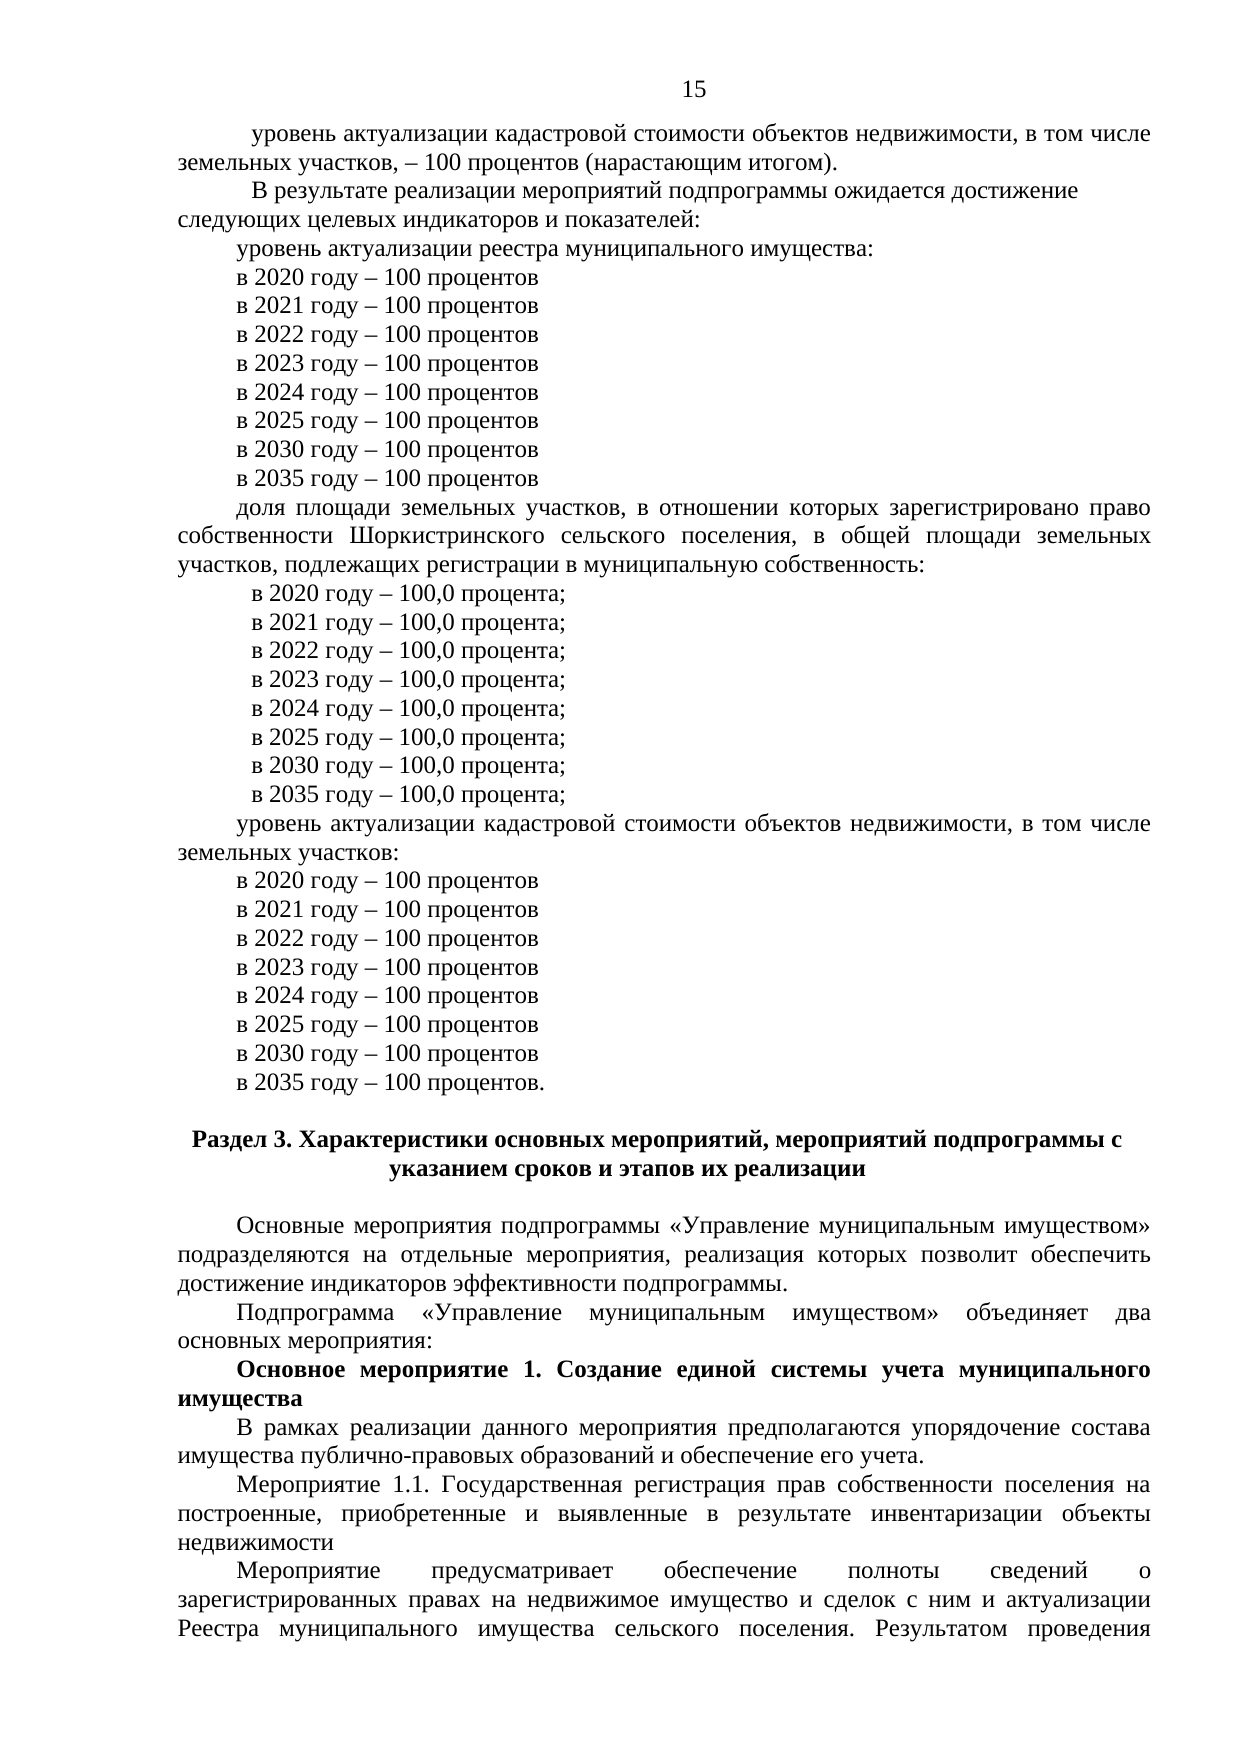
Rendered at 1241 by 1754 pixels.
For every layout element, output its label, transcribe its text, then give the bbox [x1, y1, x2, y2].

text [177, 1556, 1152, 1642]
text в 2023 году – 100 процентов [177, 348, 1152, 377]
text в 2022 году – 100,0 процента; [177, 636, 1152, 664]
text в 2025 году – 100,0 процента; [177, 722, 1152, 751]
text в 2020 году – 100 процентов [177, 262, 1152, 291]
text В результате реализации мероприятий подпрограммы ожидается достижение следующих целевых индикаторов и показателей: [177, 176, 1152, 233]
text в 2020 году – 100 процентов [177, 866, 1152, 894]
text в 2035 году – 100 процентов. [177, 1067, 1152, 1096]
text в 2030 году – 100 процентов [177, 434, 1152, 463]
text в 2022 году – 100 процентов [177, 319, 1152, 348]
text уровень актуализации кадастровой стоимости объектов недвижимости, в том числе земельных участков, – 100 процентов (нарастающим итогом). [177, 118, 1152, 176]
text в 2023 году – 100,0 процента; [177, 664, 1152, 693]
text в 2030 году – 100,0 процента; [177, 751, 1152, 779]
text Основное мероприятие 1. Создание единой системы учета муниципального имущества [177, 1354, 1152, 1412]
text в 2024 году – 100,0 процента; [177, 693, 1152, 722]
text в 2022 году – 100 процентов [177, 923, 1152, 952]
text В рамках реализации данного мероприятия предполагаются упорядочение состава имущества публично-правовых образований и обеспечение его учета. [177, 1412, 1152, 1469]
text уровень актуализации кадастровой стоимости объектов недвижимости, в том числе земельных участков: [177, 808, 1152, 866]
text в 2021 году – 100 процентов [177, 894, 1152, 923]
text в 2025 году – 100 процентов [177, 406, 1152, 434]
text в 2024 году – 100 процентов [177, 377, 1152, 406]
text Раздел 3. Характеристики основных мероприятий, мероприятий подпрограммы с указанием сроков и этапов их реализации [103, 1124, 1152, 1182]
text в 2021 году – 100,0 процента; [177, 607, 1152, 636]
text в 2020 году – 100,0 процента; [177, 578, 1152, 607]
text в 2035 году – 100,0 процента; [177, 779, 1152, 808]
text Подпрограмма «Управление муниципальным имуществом» объединяет два основных мероприятия: [177, 1297, 1152, 1354]
text в 2024 году – 100 процентов [177, 981, 1152, 1009]
text в 2021 году – 100 процентов [177, 291, 1152, 319]
text в 2035 году – 100 процентов [177, 463, 1152, 492]
text в 2025 году – 100 процентов [177, 1009, 1152, 1038]
text Мероприятие 1.1. Государственная регистрация прав собственности поселения на построенные, приобретенные и выявленные в результате инвентаризации объекты недвижимости [177, 1469, 1152, 1556]
text в 2030 году – 100 процентов [177, 1038, 1152, 1067]
text доля площади земельных участков, в отношении которых зарегистрировано право собственности Шоркистринского сельского поселения, в общей площади земельных участков, подлежащих регистрации в муниципальную собственность: [177, 492, 1152, 578]
text уровень актуализации реестра муниципального имущества: [177, 233, 1152, 262]
text в 2023 году – 100 процентов [177, 952, 1152, 981]
text Основные мероприятия подпрограммы «Управление муниципальным имуществом» подразделяются на отдельные мероприятия, реализация которых позволит обеспечить достижение индикаторов эффективности подпрограммы. [177, 1211, 1152, 1297]
